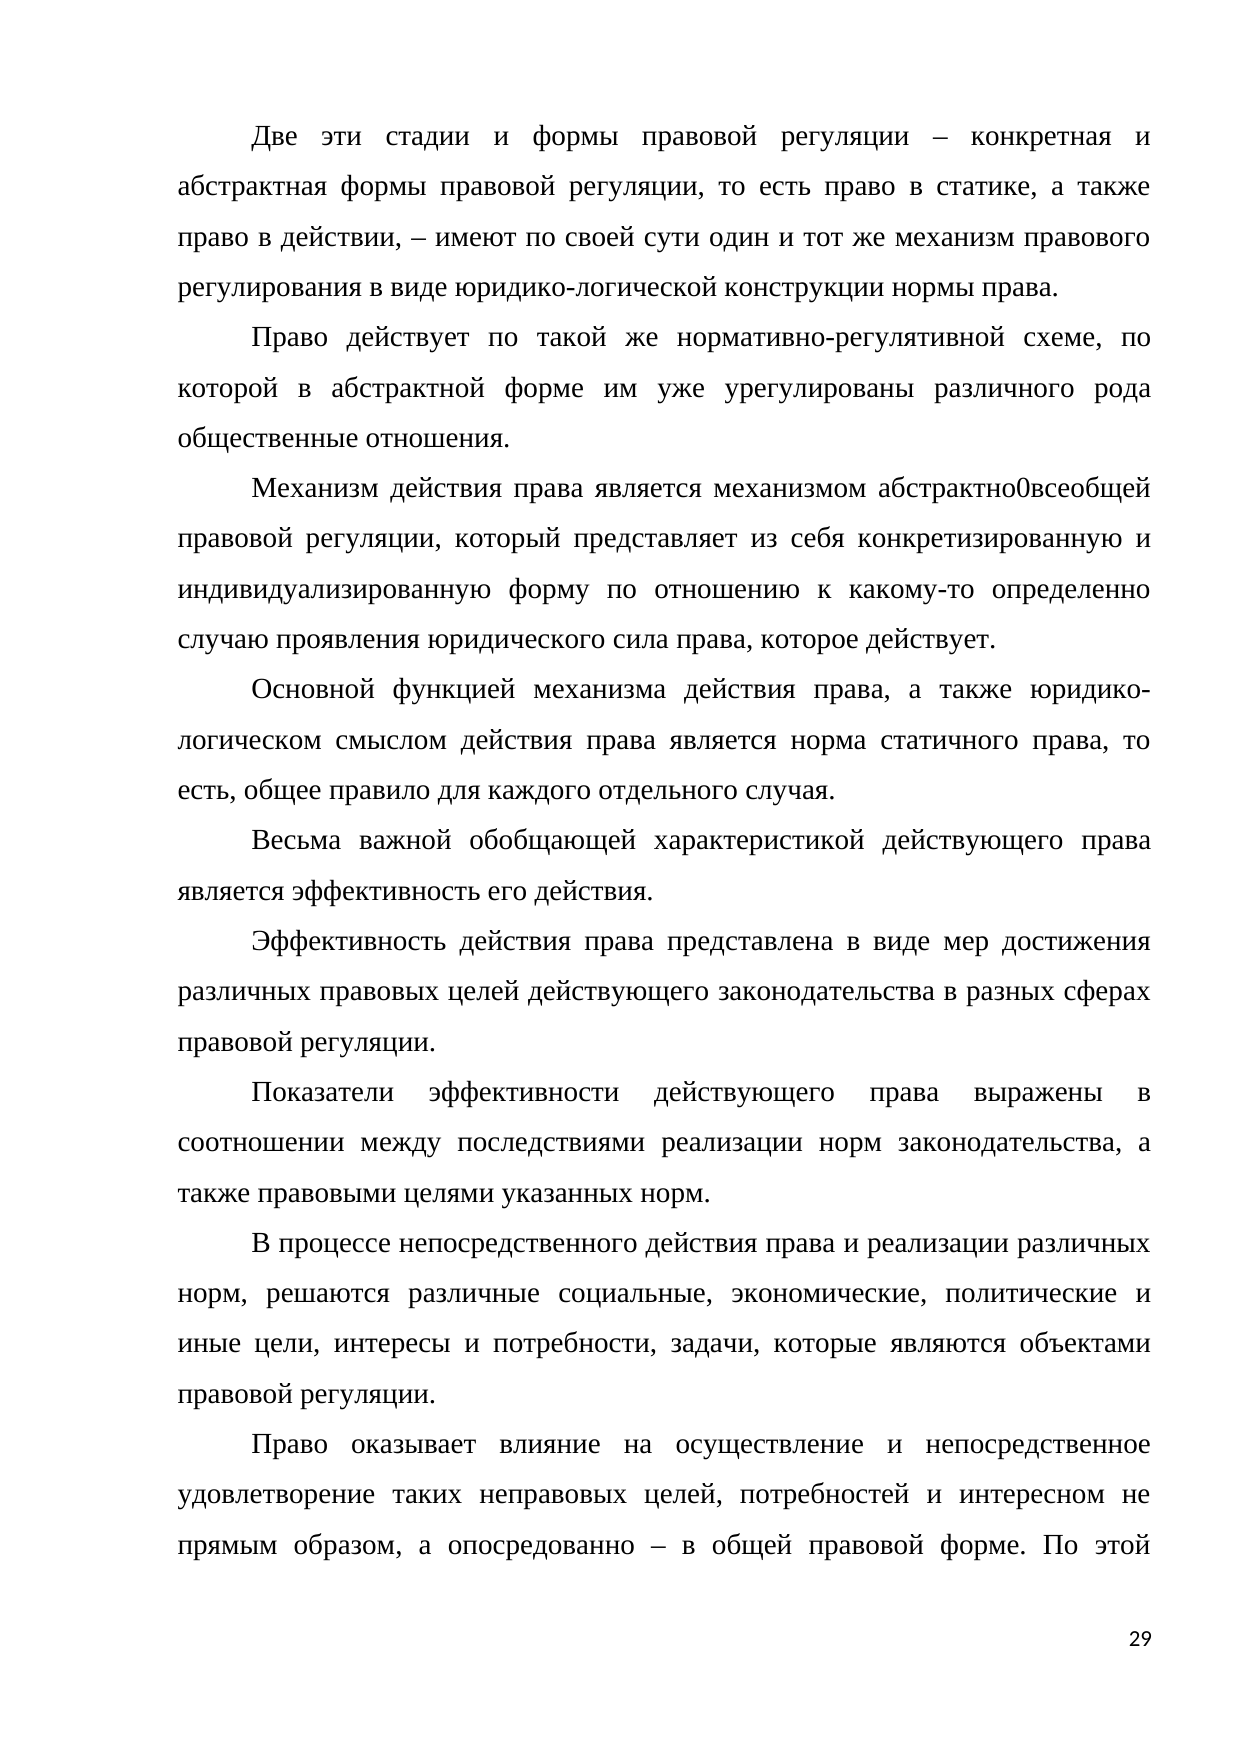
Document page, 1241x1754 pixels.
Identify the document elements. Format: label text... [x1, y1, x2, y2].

text Право действует по такой же нормативно-регулятивной схеме, по которой в абстрактной форме им уже урегулированы различного рода общественные отношения. [177, 319, 1152, 453]
text Две эти стадии и формы правовой регуляции – конкретная и абстрактная формы правовой регуляции, то есть право в статике, а также право в действии, – имеют по своей сути один и тот же механизм правового регулирования в виде юридико-логической конструкции нормы права. [177, 118, 1152, 303]
text В процессе непосредственного действия права и реализации различных норм, решаются различные социальные, экономические, политические и иные цели, интересы и потребности, задачи, которые являются объектами правовой регуляции. [177, 1225, 1152, 1409]
text Эффективность действия права представлена в виде мер достижения различных правовых целей действующего законодательства в разных сферах правовой регуляции. [177, 923, 1152, 1057]
text Показатели эффективности действующего права выражены в соотношении между последствиями реализации норм законодательства, а также правовыми целями указанных норм. [177, 1074, 1152, 1208]
text Основной функцией механизма действия права, а также юридико-логическом смыслом действия права является норма статичного права, то есть, общее правило для каждого отдельного случая. [177, 672, 1152, 806]
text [177, 1426, 1152, 1560]
text Механизм действия права является механизмом абстрактно0всеобщей правовой регуляции, который представляет из себя конкретизированную и индивидуализированную форму по отношению к какому-то определенно случаю проявления юридического сила права, которое действует. [177, 470, 1152, 655]
text Весьма важной обобщающей характеристикой действующего права является эффективность его действия. [177, 822, 1152, 906]
